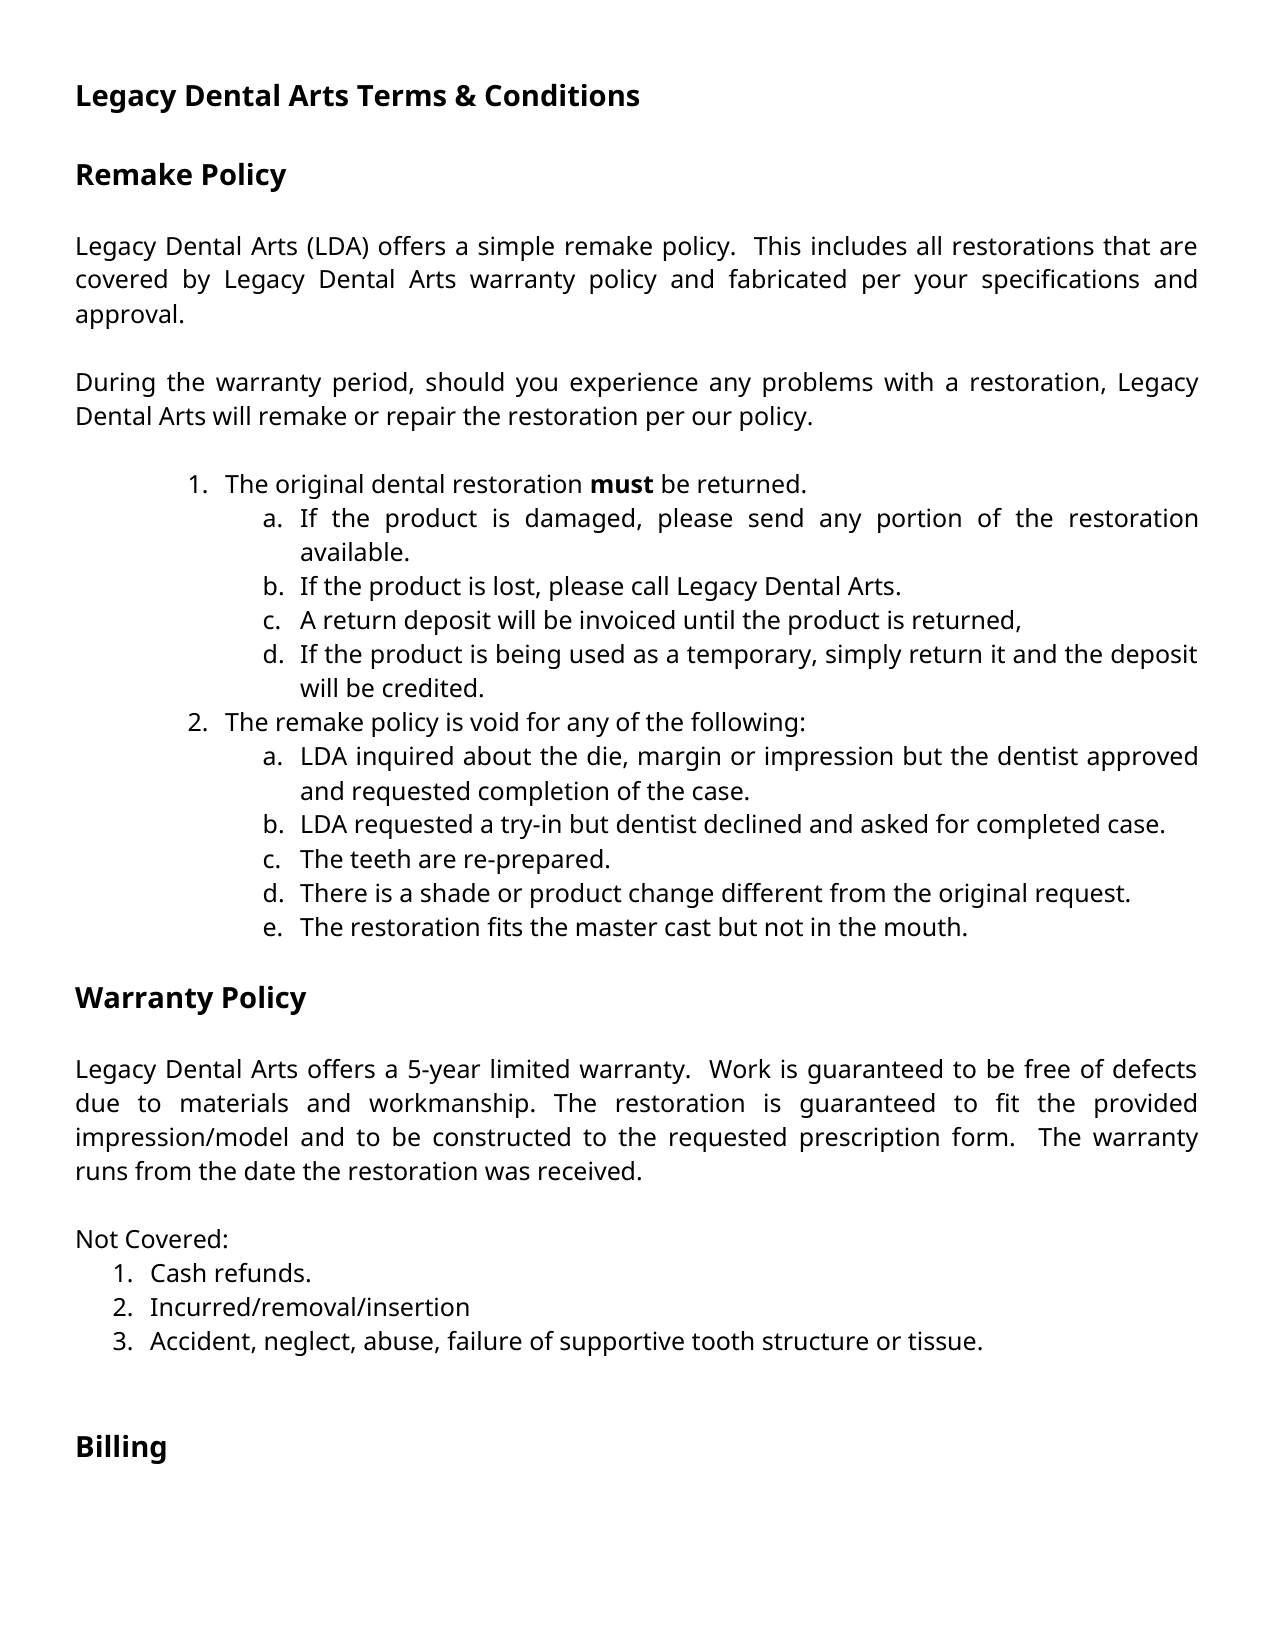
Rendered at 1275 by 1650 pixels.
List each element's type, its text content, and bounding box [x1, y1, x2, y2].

list If the product is being used as a temporary, simply return it and the deposit will be credited. [262, 637, 1200, 705]
text During the warranty period, should you experience any problems with a restoration, Legacy Dental Arts will remake or repair the restoration per our policy. [75, 364, 1200, 432]
text Legacy Dental Arts offers a 5-year limited warranty. Work is guaranteed to be free of defects due to materials and workmanship. The restoration is guaranteed to fit the provided impression/model and to be constructed to the requested prescription form. The warranty runs from the date the restoration was received. [75, 1051, 1200, 1187]
list If the product is lost, please call Legacy Dental Arts. [262, 569, 1200, 603]
text Remake Policy [75, 154, 1200, 194]
text Legacy Dental Arts Terms & Conditions [75, 75, 1200, 115]
text Warranty Policy [75, 977, 1200, 1017]
list The teeth are re-prepared. [262, 841, 1200, 875]
list The remake policy is void for any of the following: [187, 705, 1200, 739]
list Cash refunds. [112, 1256, 1200, 1290]
list If the product is damaged, please send any portion of the restoration available. [262, 501, 1200, 569]
text Billing [75, 1426, 1200, 1466]
list The restoration fits the master cast but not in the mouth. [262, 909, 1200, 943]
text Not Covered: [75, 1222, 1200, 1256]
list LDA inquired about the die, margin or impression but the dentist approved and requested completion of the case. [262, 739, 1200, 807]
text Legacy Dental Arts (LDA) offers a simple remake policy. This includes all restorations that are covered by Legacy Dental Arts warranty policy and fabricated per your specifications and approval. [75, 228, 1200, 330]
list Accident, neglect, abuse, failure of supportive tooth structure or tissue. [112, 1324, 1200, 1358]
list LDA requested a try-in but dentist declined and asked for completed case. [262, 807, 1200, 841]
list Incurred/removal/insertion [112, 1290, 1200, 1324]
list There is a shade or product change different from the original request. [262, 875, 1200, 909]
list The original dental restoration must be returned. [187, 467, 1200, 501]
list A return deposit will be invoiced until the product is returned, [262, 603, 1200, 637]
